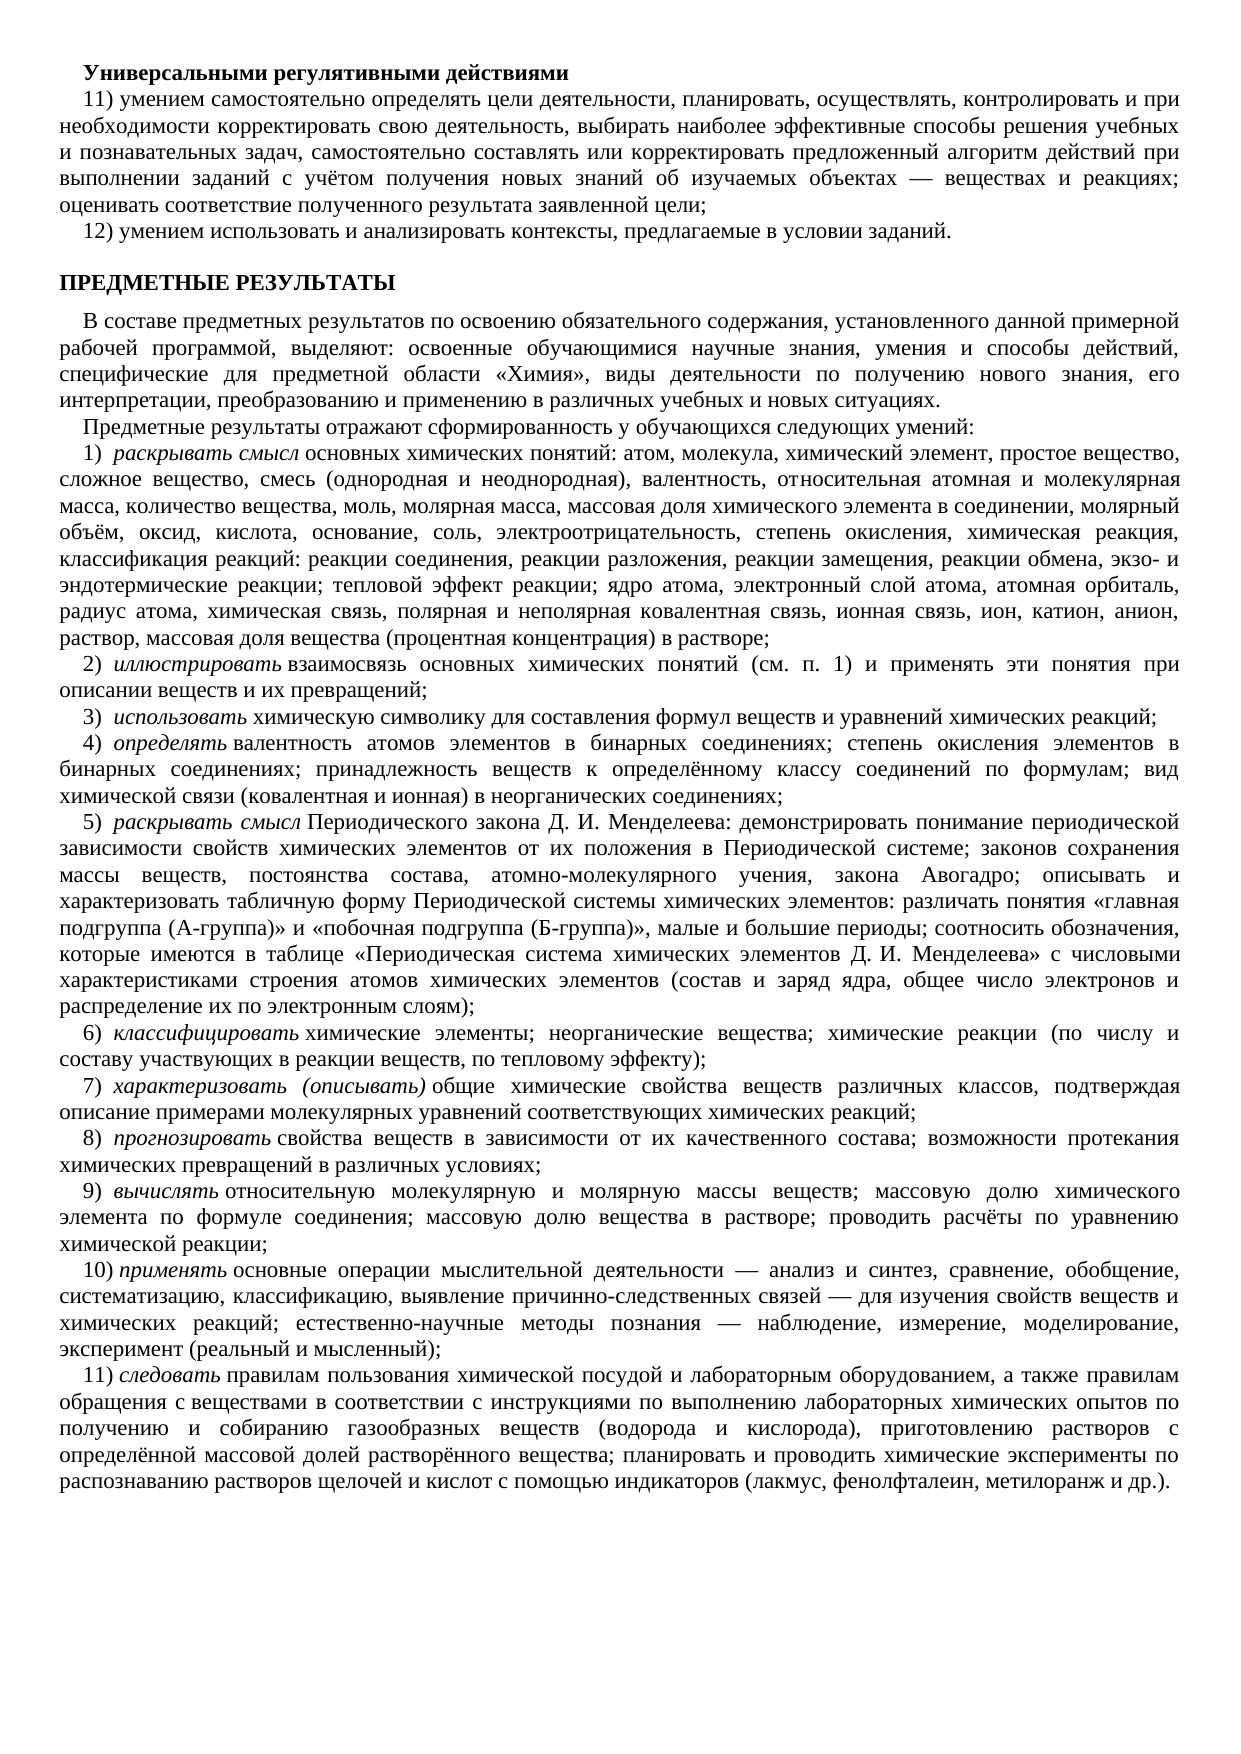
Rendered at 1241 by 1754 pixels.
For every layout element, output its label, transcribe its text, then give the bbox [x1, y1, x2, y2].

text 6) классифицировать химические элементы; неорганические вещества; химические реакции (по числу и составу участвующих в реакции веществ, по тепловому эффекту); [59, 1019, 1181, 1072]
text 3) использовать химическую символику для составления формул веществ и уравнений химических реакций; [59, 703, 1181, 729]
text Предметные результаты отражают сформированность у обучающихся следующих умений: [59, 413, 1181, 439]
text 8) прогнозировать свойства веществ в зависимости от их качественного состава; возможности протекания химических превращений в различных условиях; [59, 1124, 1181, 1177]
text 11) умением самостоятельно определять цели деятельности, планировать, осуществлять, контролировать и при необходимости корректировать свою деятельность, выбирать наиболее эффективные способы решения учебных и познавательных задач, самостоятельно составлять или корректировать предложенный алгоритм действий при выполнении заданий с учётом получения новых знаний об изучаемых объектах — веществах и реакциях; оценивать соответствие полученного результата заявленной цели; [59, 85, 1181, 217]
text 4) определять валентность атомов элементов в бинарных соединениях; степень окисления элементов в бинарных соединениях; принадлежность веществ к определённому классу соединений по формулам; вид химической связи (ковалентная и ионная) в неорганических соединениях; [59, 729, 1181, 808]
text 10) применять основные операции мыслительной деятельности — анализ и синтез, сравнение, обобщение, систематизацию, классификацию, выявление причинно-следственных связей — для изучения свойств веществ и химических реакций; естественно-научные методы познания — наблюдение, измерение, моделирование, эксперимент (реальный и мысленный); [59, 1256, 1181, 1362]
text В составе предметных результатов по освоению обязательного содержания, установленного данной примерной рабочей программой, выделяют: освоенные обучающимися научные знания, умения и способы действий, специфические для предметной области «Химия», виды деятельности по получению нового знания, его интерпретации, преобразованию и применению в различных учебных и новых ситуациях. [59, 307, 1181, 413]
text 1) раскрывать смысл основных химических понятий: атом, молекула, химический элемент, простое вещество, сложное вещество, смесь (однородная и неоднородная), валентность, относительная атомная и молекулярная масса, количество вещества, моль, молярная масса, массовая доля химического элемента в соединении, молярный объём, оксид, кислота, основание, соль, электроотрицательность, степень окисления, химическая реакция, классификация реакций: реакции соединения, реакции разложения, реакции замещения, реакции обмена, экзо- и эндотермические реакции; тепловой эффект реакции; ядро атома, электронный слой атома, атомная орбиталь, радиус атома, химическая связь, полярная и неполярная ковалентная связь, ионная связь, ион, катион, анион, раствор, массовая доля вещества (процентная концентрация) в растворе; [59, 439, 1181, 650]
text 11) следовать правилам пользования химической посудой и лабораторным оборудованием, а также правилам обращения с веществами в соответствии с инструкциями по выполнению лабораторных химических опытов по получению и собиранию газообразных веществ (водорода и кислорода), приготовлению растворов с определённой массовой долей растворённого вещества; планировать и проводить химические эксперименты по распознаванию растворов щелочей и кислот с помощью индикаторов (лакмус, фенолфталеин, метилоранж и др.). [59, 1362, 1181, 1493]
text 12) умением использовать и анализировать контексты, предлагаемые в условии заданий. [59, 217, 1181, 243]
text 9) вычислять относительную молекулярную и молярную массы веществ; массовую долю химического элемента по формуле соединения; массовую долю вещества в растворе; проводить расчёты по уравнению химической реакции; [59, 1177, 1181, 1256]
text Универсальными регулятивными действиями [59, 59, 1181, 85]
text 7) характеризовать (описывать) общие химические свойства веществ различных классов, подтверждая описание примерами молекулярных уравнений соответствующих химических реакций; [59, 1072, 1181, 1124]
text 2) иллюстрировать взаимосвязь основных химических понятий (см. п. 1) и применять эти понятия при описании веществ и их превращений; [59, 650, 1181, 703]
text 5) раскрывать смысл Периодического закона Д. И. Менделеева: демонстрировать понимание периодической зависимости свойств химических элементов от их положения в Периодической системе; законов сохранения массы веществ, постоянства состава, атомно-молекулярного учения, закона Авогадро; описывать и характеризовать табличную форму Периодической системы химических элементов: различать понятия «главная подгруппа (А-группа)» и «побочная подгруппа (Б-группа)», малые и большие периоды; соотносить обозначения, которые имеются в таблице «Периодическая система химических элементов Д. И. Менделеева» с числовыми характеристиками строения атомов химических элементов (состав и заряд ядра, общее число электронов и распределение их по электронным слоям); [59, 808, 1181, 1019]
text ПРЕДМЕТНЫЕ РЕЗУЛЬТАТЫ [59, 268, 1181, 295]
